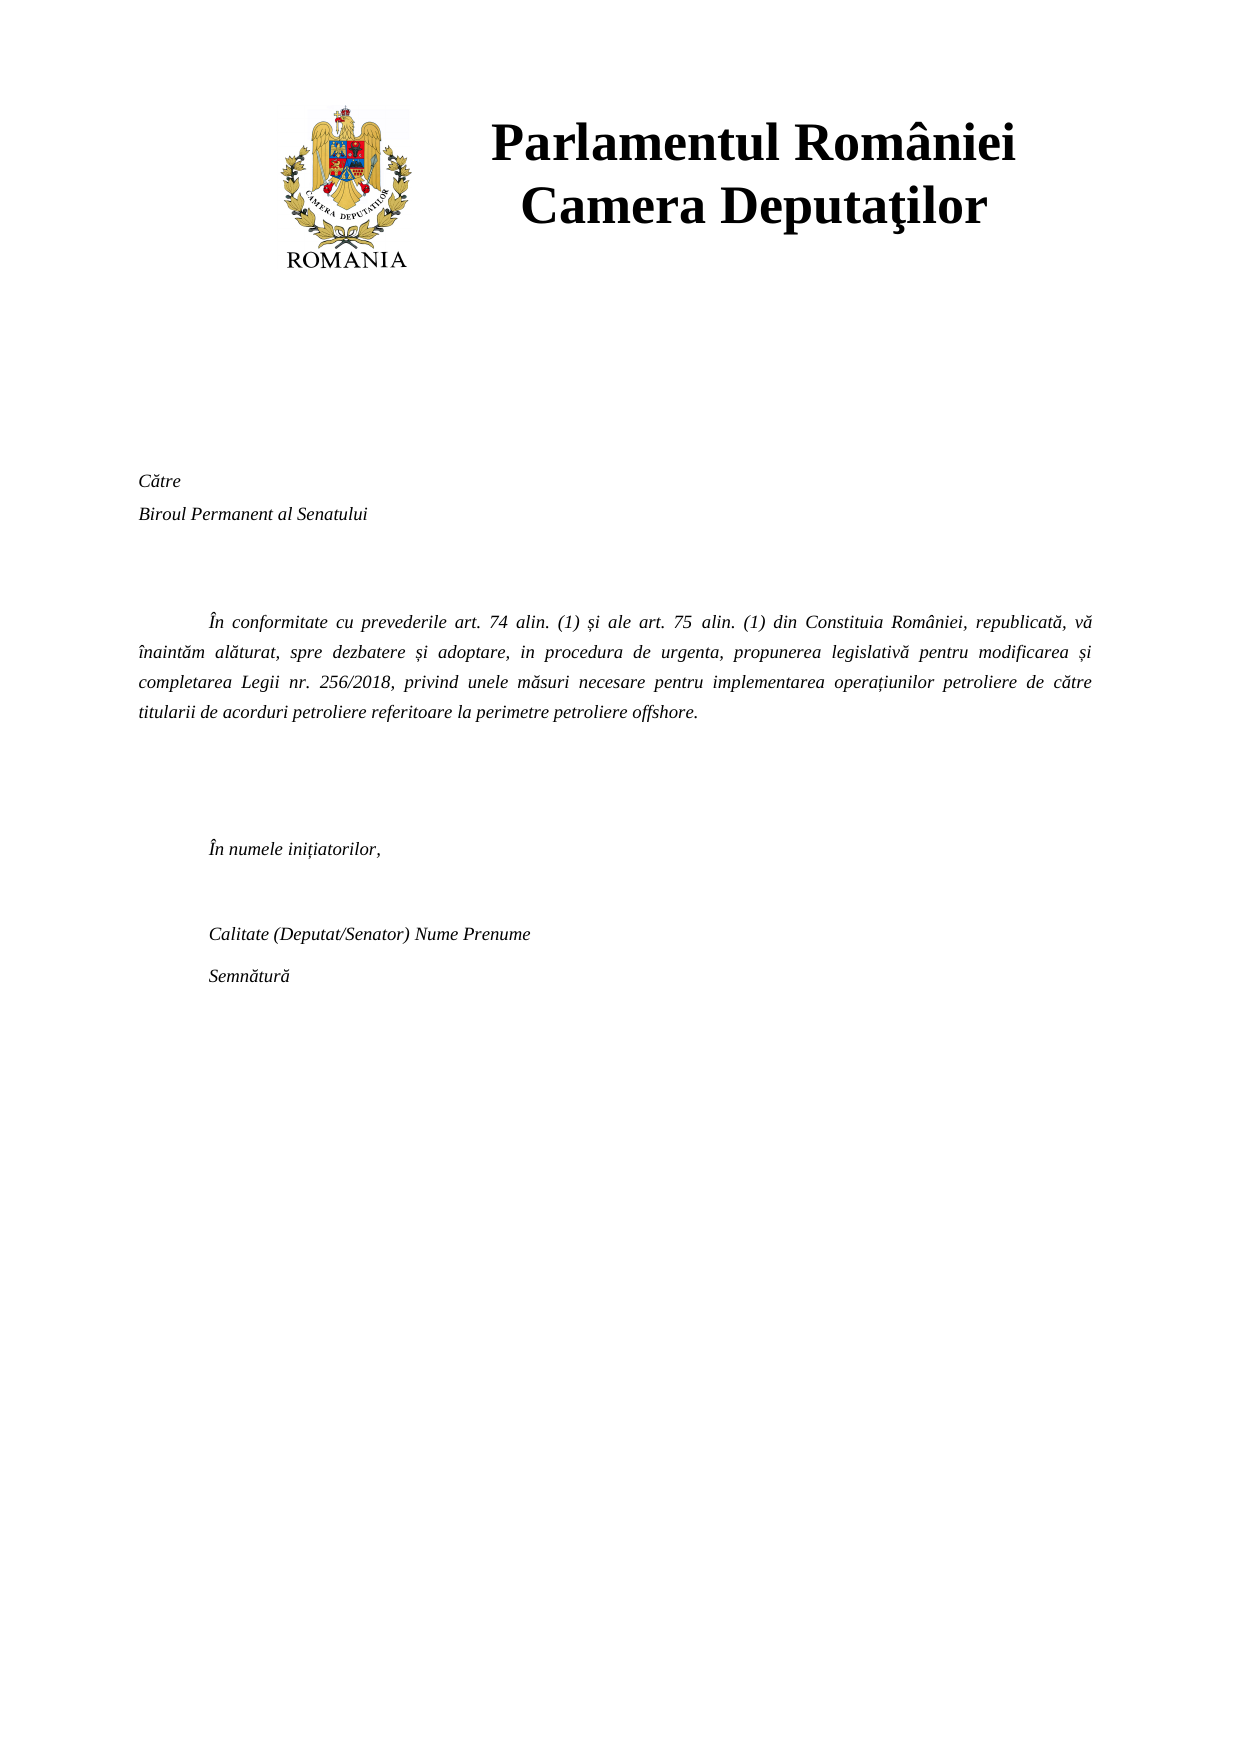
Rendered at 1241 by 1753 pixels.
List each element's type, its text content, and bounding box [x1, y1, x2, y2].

text Semnătură [208, 965, 1146, 987]
text În conformitate cu prevederile art. 74 alin. (1) și ale art. 75 alin. (1) din Constituia României, republicată, vă înaintăm alăturat, spre dezbatere și adoptare, in procedura de urgenta, propunerea legislativă pentru modificarea și completarea Legii nr. 256/2018, privind unele măsuri necesare pentru implementarea operațiunilor petroliere de către titularii de acorduri petroliere referitoare la perimetre petroliere offshore. [138, 611, 1095, 722]
text În numele inițiatorilor, [208, 838, 1146, 860]
text Către [138, 470, 1146, 492]
text Calitate (Deputat/Senator) Nume Prenume [208, 923, 1146, 944]
text Biroul Permanent al Senatului [138, 502, 1146, 524]
picture [277, 105, 413, 269]
